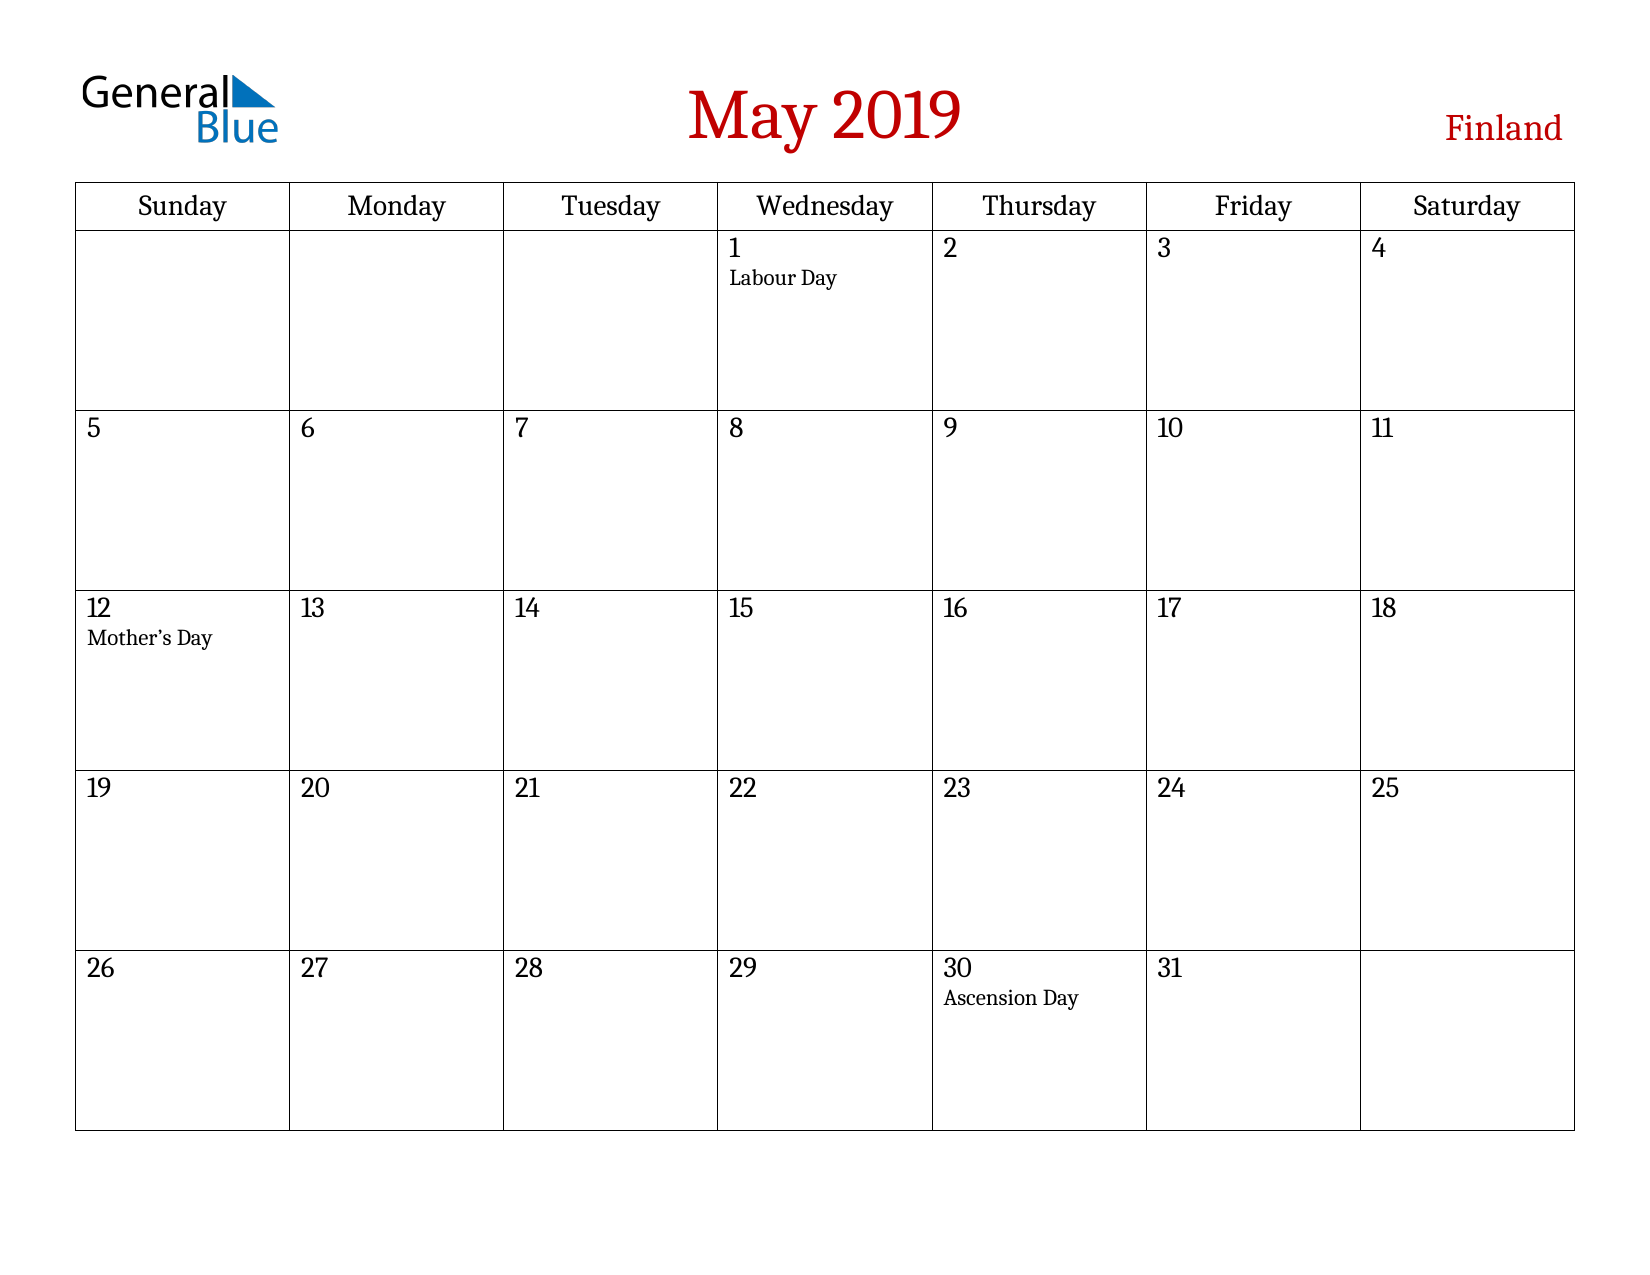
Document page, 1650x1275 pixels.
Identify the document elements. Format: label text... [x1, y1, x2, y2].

table_cell Sunday [76, 183, 289, 230]
table_cell [1147, 265, 1360, 410]
table_cell [290, 265, 503, 410]
table_cell [1147, 985, 1360, 1130]
table_cell [718, 445, 932, 590]
table_cell [290, 445, 503, 590]
table_cell 18 [1361, 591, 1574, 625]
table_header Finland [1146, 75, 1574, 182]
table_cell 15 [718, 591, 932, 625]
table_cell 17 [1147, 591, 1360, 625]
table_cell [504, 805, 717, 950]
table_cell 5 [76, 411, 289, 444]
table_cell [933, 265, 1146, 410]
table_cell [1361, 805, 1574, 950]
table_cell 28 [504, 951, 717, 985]
table_cell [718, 805, 932, 950]
table_cell 19 [76, 771, 289, 805]
table_cell [1147, 445, 1360, 590]
table_cell 2 [933, 231, 1146, 264]
table_cell [504, 625, 717, 770]
table_cell [76, 445, 289, 590]
table_cell 9 [933, 411, 1146, 444]
table_cell Labour Day [718, 265, 932, 410]
table_cell [290, 625, 503, 770]
table_cell Monday [290, 183, 503, 230]
table_cell 4 [1361, 231, 1574, 264]
table_cell 22 [718, 771, 932, 805]
table_cell 11 [1361, 411, 1574, 444]
table_cell [76, 265, 289, 410]
table_header [76, 75, 503, 182]
table_cell 20 [290, 771, 503, 805]
picture [82, 75, 278, 143]
table_cell 21 [504, 771, 717, 805]
table_cell [1361, 625, 1574, 770]
table_cell 3 [1147, 231, 1360, 264]
table_cell Ascension Day [933, 985, 1146, 1130]
table_cell [76, 985, 289, 1130]
table_cell [933, 805, 1146, 950]
table_cell [1147, 805, 1360, 950]
table_cell 1 [718, 231, 932, 264]
table_cell [933, 445, 1146, 590]
table_cell [504, 231, 717, 264]
table_cell [933, 625, 1146, 770]
table_cell [1361, 985, 1574, 1130]
table_cell [290, 985, 503, 1130]
table_cell Saturday [1361, 183, 1574, 230]
table_cell [718, 625, 932, 770]
table_cell 30 [933, 951, 1146, 985]
table_cell Thursday [933, 183, 1146, 230]
table_cell [504, 445, 717, 590]
table_cell 27 [290, 951, 503, 985]
table_cell 25 [1361, 771, 1574, 805]
table_cell [1361, 445, 1574, 590]
table_cell 10 [1147, 411, 1360, 444]
table_cell 12 [76, 591, 289, 625]
table_cell 16 [933, 591, 1146, 625]
table_cell 14 [504, 591, 717, 625]
table_cell 7 [504, 411, 717, 444]
table_cell [718, 985, 932, 1130]
table_cell 24 [1147, 771, 1360, 805]
table_cell [1147, 625, 1360, 770]
table_cell [290, 805, 503, 950]
table_cell [504, 265, 717, 410]
table_cell [76, 805, 289, 950]
table_cell 26 [76, 951, 289, 985]
table_cell [290, 231, 503, 264]
table_cell 31 [1147, 951, 1360, 985]
table_cell Wednesday [718, 183, 932, 230]
table_cell 6 [290, 411, 503, 444]
table_cell 8 [718, 411, 932, 444]
table_cell [1361, 265, 1574, 410]
table_header May 2019 [504, 75, 1146, 182]
table_cell 29 [718, 951, 932, 985]
table_cell Mother’s Day [76, 625, 289, 770]
table_cell 23 [933, 771, 1146, 805]
table_cell [1361, 951, 1574, 985]
table_cell Friday [1147, 183, 1360, 230]
table_cell 13 [290, 591, 503, 625]
table_cell [504, 985, 717, 1130]
table_cell Tuesday [504, 183, 717, 230]
table_cell [76, 231, 289, 264]
